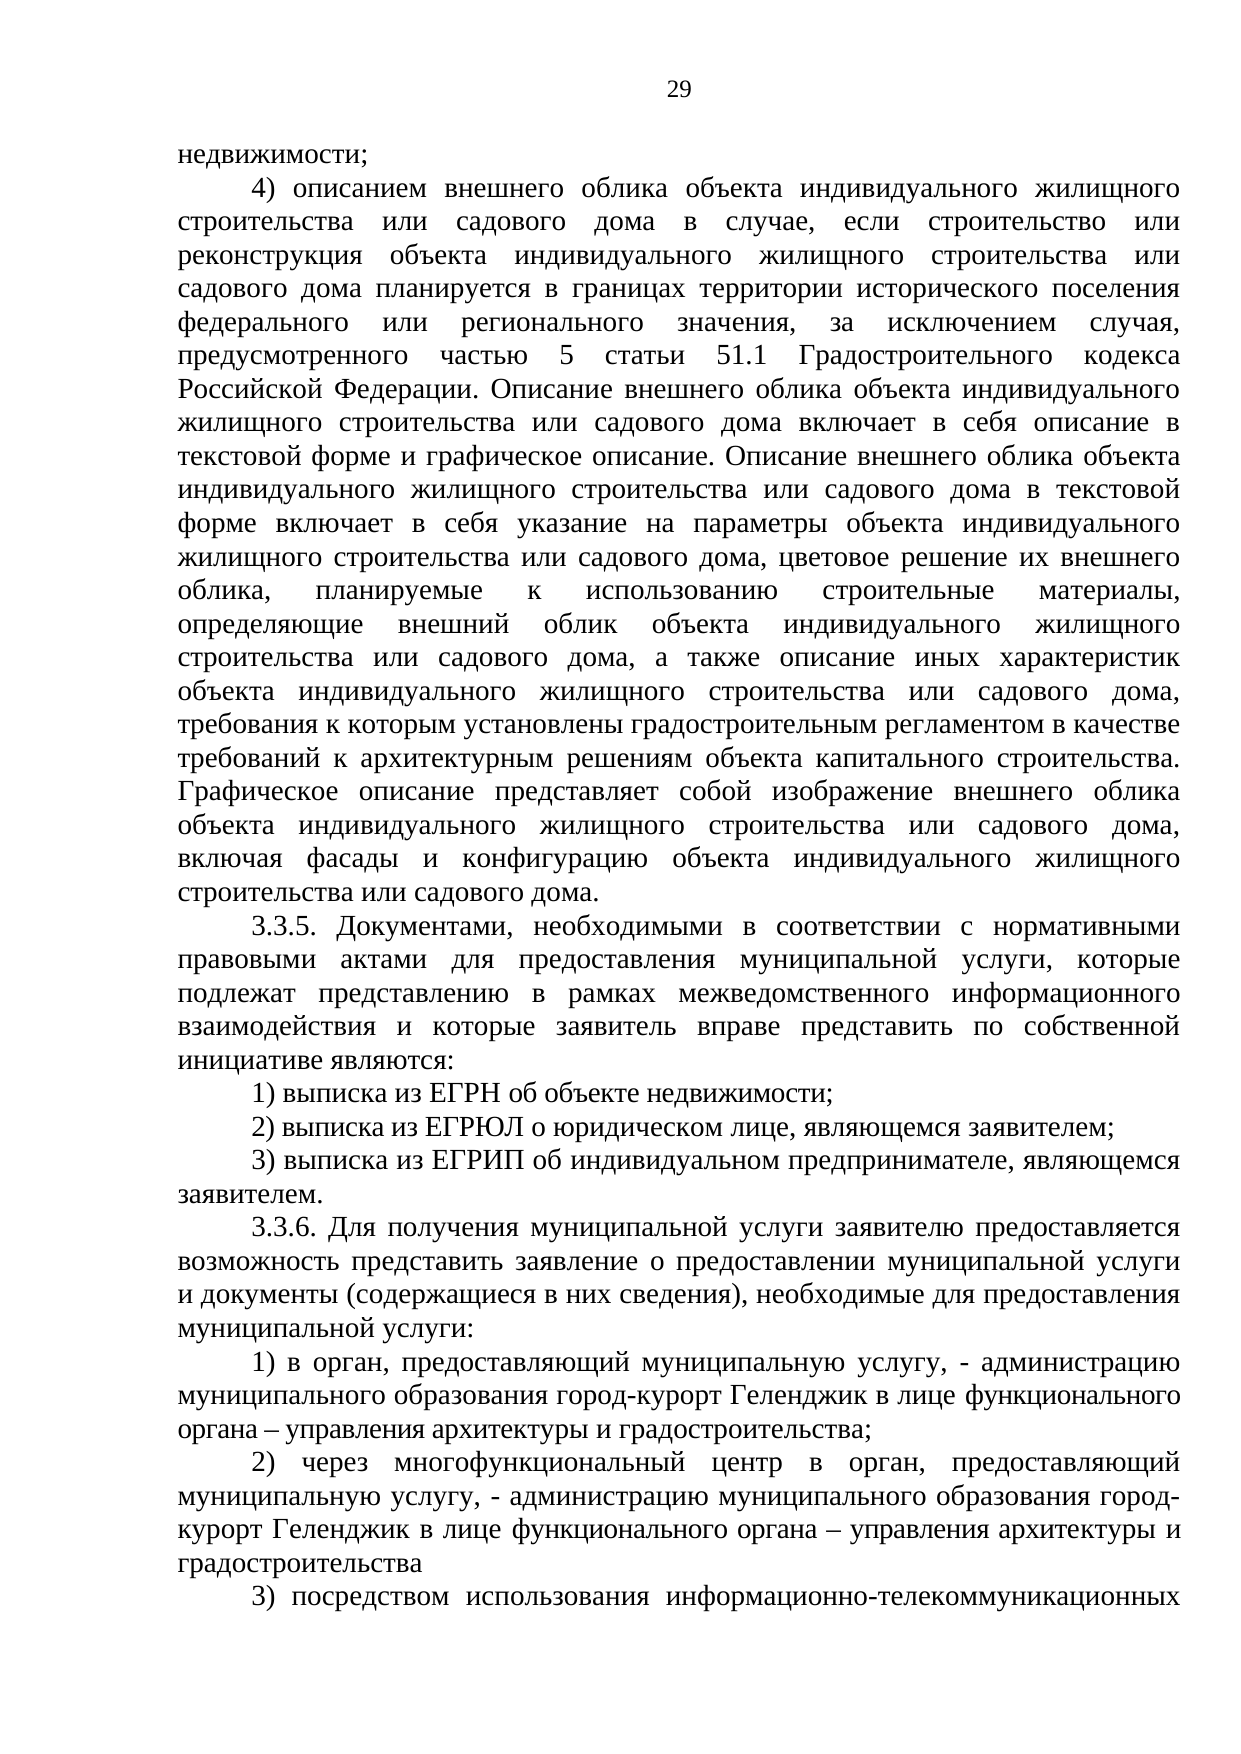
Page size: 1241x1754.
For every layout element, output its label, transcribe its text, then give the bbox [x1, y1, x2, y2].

text 3.3.5. Документами, необходимыми в соответствии с нормативными правовыми актами для предоставления муниципальной услуги, которые подлежат представлению в рамках межведомственного информационного взаимодействия и которые заявитель вправе представить по собственной инициативе являются: [177, 908, 1181, 1075]
text 3) выписка из ЕГРИП об индивидуальном предпринимателе, являющемся заявителем. [177, 1142, 1181, 1209]
text 2) через многофункциональный центр в орган, предоставляющий муниципальную услугу, - администрацию муниципального образования город-курорт Геленджик в лице функционального органа – управления архитектуры и градостроительства [177, 1444, 1181, 1578]
text 2) выписка из ЕГРЮЛ о юридическом лице, являющемся заявителем; [177, 1109, 1181, 1142]
text 1) выписка из ЕГРН об объекте недвижимости; [177, 1075, 1181, 1109]
text 4) описанием внешнего облика объекта индивидуального жилищного строительства или садового дома в случае, если строительство или реконструкция объекта индивидуального жилищного строительства или садового дома планируется в границах территории исторического поселения федерального или регионального значения, за исключением случая, предусмотренного частью 5 статьи 51.1 Градостроительного кодекса Российской Федерации. Описание внешнего облика объекта индивидуального жилищного строительства или садового дома включает в себя описание в текстовой форме и графическое описание. Описание внешнего облика объекта индивидуального жилищного строительства или садового дома в текстовой форме включает в себя указание на параметры объекта индивидуального жилищного строительства или садового дома, цветовое решение их внешнего облика, планируемые к использованию строительные материалы, определяющие внешний облик объекта индивидуального жилищного строительства или садового дома, а также описание иных характеристик объекта индивидуального жилищного строительства или садового дома, требования к которым установлены градостроительным регламентом в качестве требований к архитектурным решениям объекта капитального строительства. Графическое описание представляет собой изображение внешнего облика объекта индивидуального жилищного строительства или садового дома, включая фасады и конфигурацию объекта индивидуального жилищного строительства или садового дома. [177, 170, 1181, 908]
text 1) в орган, предоставляющий муниципальную услугу, - администрацию муниципального образования город-курорт Геленджик в лице функционального органа – управления архитектуры и градостроительства; [177, 1344, 1181, 1444]
text 3.3.6. Для получения муниципальной услуги заявителю предоставляется возможность представить заявление о предоставлении муниципальной услуги и документы (содержащиеся в них сведения), необходимые для предоставления муниципальной услуги: [177, 1209, 1181, 1344]
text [177, 1578, 1181, 1612]
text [177, 136, 1181, 170]
